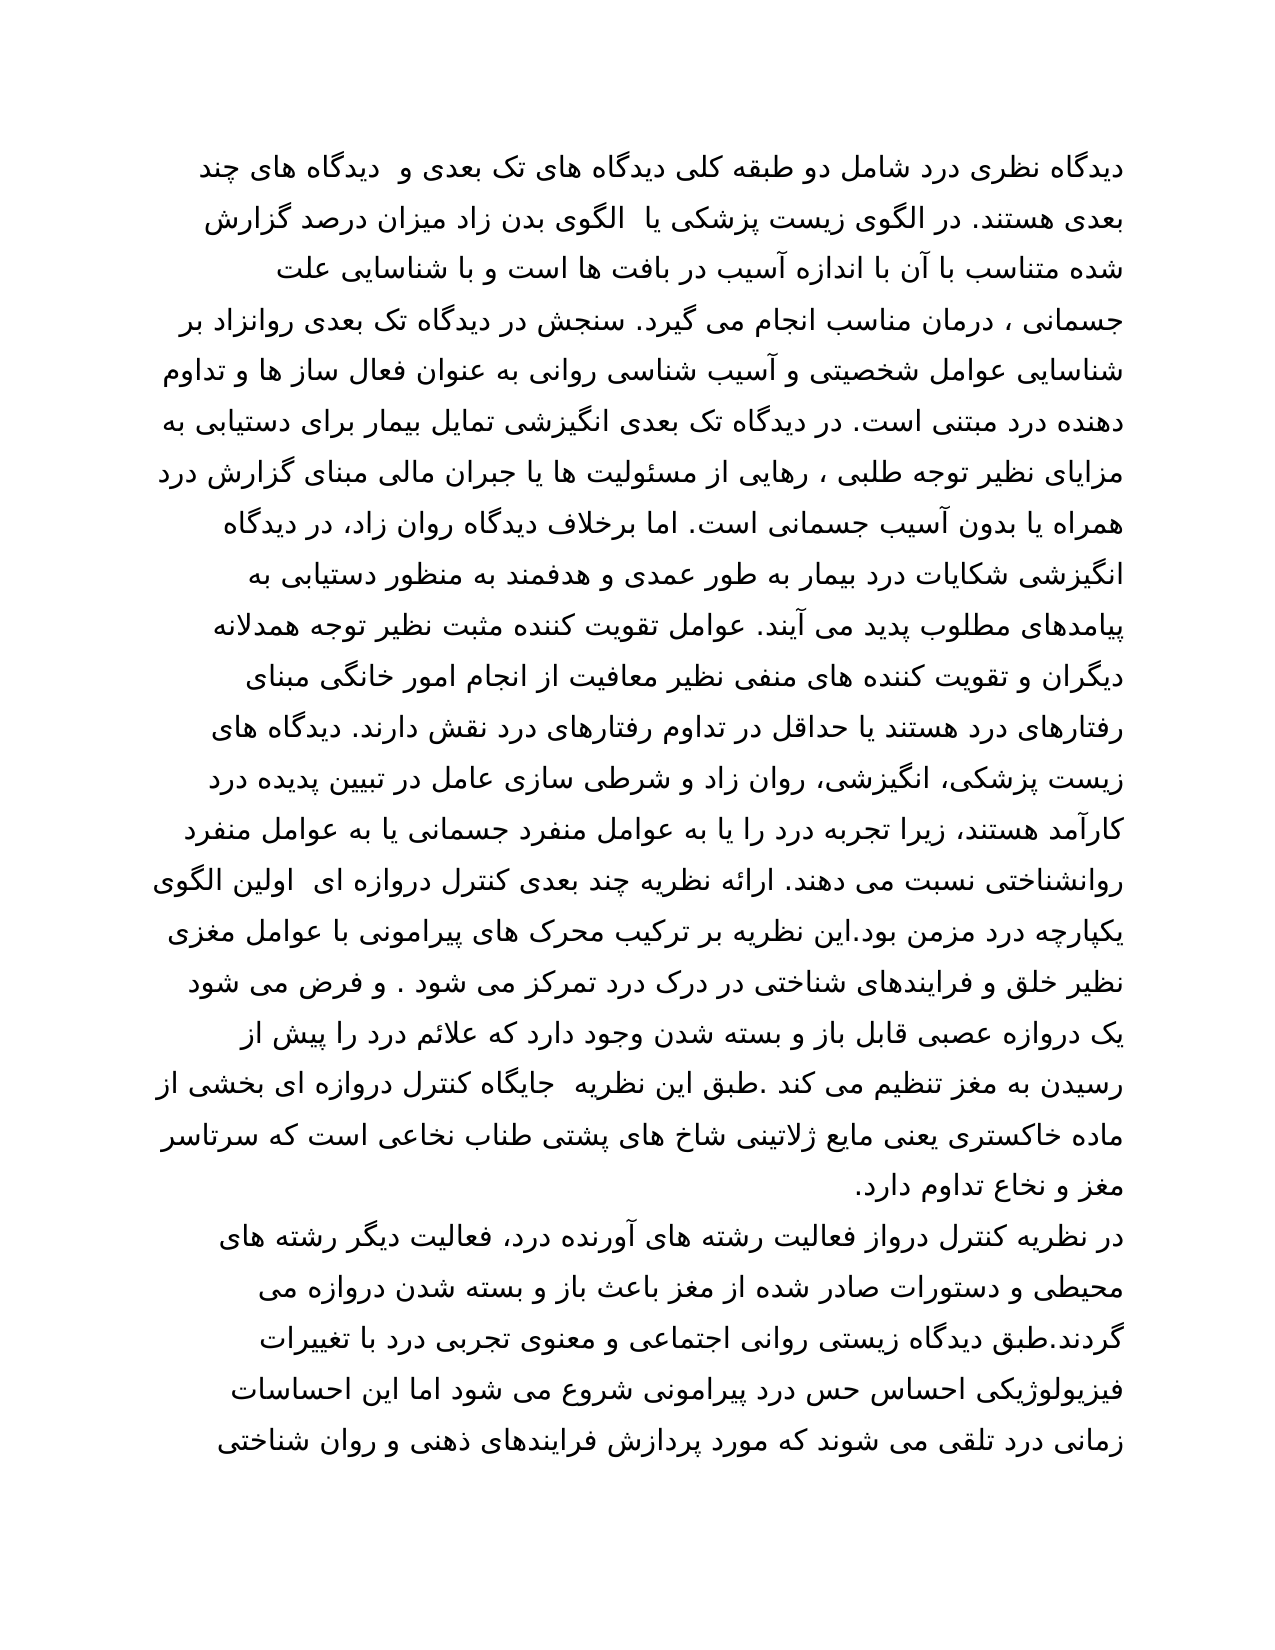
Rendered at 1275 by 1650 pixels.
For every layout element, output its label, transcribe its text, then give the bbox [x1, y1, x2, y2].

text دیدگاه نظری درد شامل دو طبقه کلی دیدگاه های تک بعدی و دیدگاه های چند بعدی هستند. در الگوی زیست پزشکی یا الگوی بدن زاد میزان درصد گزارش شده متناسب با آن با اندازه آسیب در بافت ها است و با شناسایی علت جسمانی ، درمان مناسب انجام می گیرد. سنجش در دیدگاه تک بعدی روانزاد بر شناسایی عوامل شخصیتی و آسیب شناسی روانی به عنوان فعال ساز ها و تداوم دهنده درد مبتنی است. در دیدگاه تک بعدی انگیزشی تمایل بیمار برای دستیابی به مزایای نظیر توجه طلبی ، رهایی از مسئولیت ها يا جبران مالی مبنای گزارش درد همراه یا بدون آسیب جسمانی است. اما برخلاف دیدگاه روان زاد، در دیدگاه انگیزشی شکایات درد بیمار به طور عمدی و هدفمند به منظور دستیابی به پیامدهای مطلوب پدید می آیند. عوامل تقویت کننده مثبت نظیر توجه همدلانه دیگران و تقویت کننده های منفی نظیر معافیت از انجام امور خانگی مبنای رفتارهای درد هستند یا حداقل در تداوم رفتارهای درد نقش دارند. دیدگاه های زیست پزشکی، انگیزشی، روان زاد و شرطی سازی عامل در تبیین پدیده درد کارآمد هستند، زیرا تجربه درد را یا به عوامل منفرد جسمانی یا به عوامل منفرد روانشناختی نسبت می دهند. ارائه نظریه چند بعدی کنترل دروازه ای اولین الگوی یکپارچه درد مزمن بود.این نظریه بر ترکیب محرک های پیرامونی با عوامل مغزی نظیر خلق و فرایندهای شناختی در درک درد تمرکز می شود . و فرض می شود یک دروازه عصبی قابل باز و بسته شدن وجود دارد که علائم درد را پیش از رسیدن به مغز تنظیم می کند .طبق این نظریه جایگاه کنترل دروازه ای بخشی از ماده خاکستری یعنی مایع ژلاتینی شاخ های پشتی طناب نخاعی است که سرتاسر مغز و نخاع تداوم دارد. [150, 150, 1125, 1203]
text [150, 1220, 1125, 1457]
